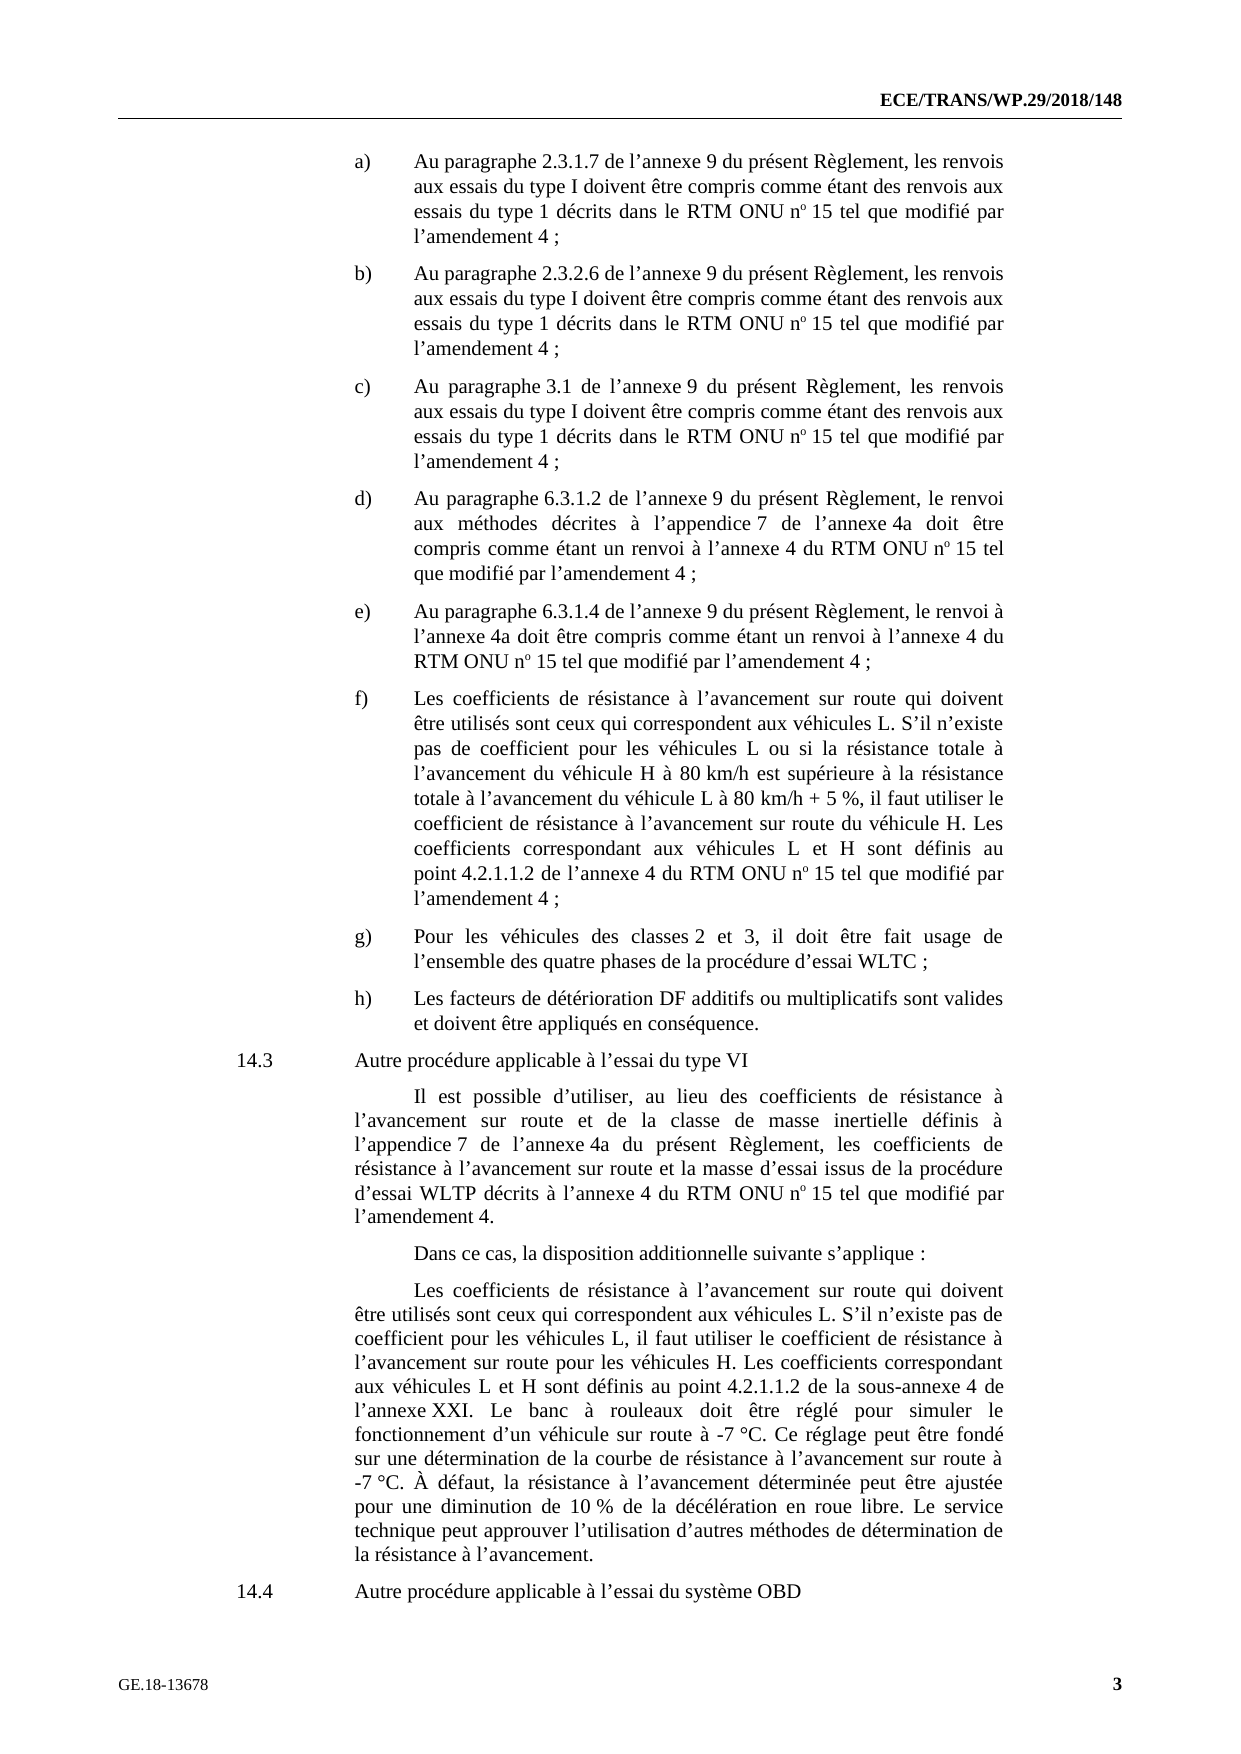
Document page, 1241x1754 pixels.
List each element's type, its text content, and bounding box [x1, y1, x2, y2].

text c) Au paragraphe 3.1 de l’annexe 9 du présent Règlement, les renvois aux essais du type I doivent être compris comme étant des renvois aux essais du type 1 décrits dans le RTM ONU no 15 tel que modifié par l’amendement 4 ; [354, 373, 1004, 473]
text Les coefficients de résistance à l’avancement sur route qui doivent être utilisés sont ceux qui correspondent aux véhicules L. S’il n’existe pas de coefficient pour les véhicules L, il faut utiliser le coefficient de résistance à l’avancement sur route pour les véhicules H. Les coefficients correspondant aux véhicules L et H sont définis au point 4.2.1.1.2 de la sous-annexe 4 de l’annexe XXI. Le banc à rouleaux doit être réglé pour simuler le fonctionnement d’un véhicule sur route à -7 °C. Ce réglage peut être fondé sur une détermination de la courbe de résistance à l’avancement sur route à -7 °C. À défaut, la résistance à l’avancement déterminée peut être ajustée pour une diminution de 10 % de la décélération en roue libre. Le service technique peut approuver l’utilisation d’autres méthodes de détermination de la résistance à l’avancement. [354, 1278, 1004, 1566]
text g) Pour les véhicules des classes 2 et 3, il doit être fait usage de l’ensemble des quatre phases de la procédure d’essai WLTC ; [354, 923, 1004, 973]
text 14.4 Autre procédure applicable à l’essai du système OBD [236, 1579, 1004, 1603]
text a) Au paragraphe 2.3.1.7 de l’annexe 9 du présent Règlement, les renvois aux essais du type I doivent être compris comme étant des renvois aux essais du type 1 décrits dans le RTM ONU no 15 tel que modifié par l’amendement 4 ; [354, 148, 1004, 248]
text h) Les facteurs de détérioration DF additifs ou multiplicatifs sont valides et doivent être appliqués en conséquence. [354, 985, 1004, 1035]
text 14.3 Autre procédure applicable à l’essai du type VI [236, 1048, 1004, 1072]
text b) Au paragraphe 2.3.2.6 de l’annexe 9 du présent Règlement, les renvois aux essais du type I doivent être compris comme étant des renvois aux essais du type 1 décrits dans le RTM ONU no 15 tel que modifié par l’amendement 4 ; [354, 260, 1004, 360]
text d) Au paragraphe 6.3.1.2 de l’annexe 9 du présent Règlement, le renvoi aux méthodes décrites à l’appendice 7 de l’annexe 4a doit être compris comme étant un renvoi à l’annexe 4 du RTM ONU no 15 tel que modifié par l’amendement 4 ; [354, 485, 1004, 585]
text f) Les coefficients de résistance à l’avancement sur route qui doivent être utilisés sont ceux qui correspondent aux véhicules L. S’il n’existe pas de coefficient pour les véhicules L ou si la résistance totale à l’avancement du véhicule H à 80 km/h est supérieure à la résistance totale à l’avancement du véhicule L à 80 km/h + 5 %, il faut utiliser le coefficient de résistance à l’avancement sur route du véhicule H. Les coefficients correspondant aux véhicules L et H sont définis au point 4.2.1.1.2 de l’annexe 4 du RTM ONU no 15 tel que modifié par l’amendement 4 ; [354, 685, 1004, 910]
text Il est possible d’utiliser, au lieu des coefficients de résistance à l’avancement sur route et de la classe de masse inertielle définis à l’appendice 7 de l’annexe 4a du présent Règlement, les coefficients de résistance à l’avancement sur route et la masse d’essai issus de la procédure d’essai WLTP décrits à l’annexe 4 du RTM ONU no 15 tel que modifié par l’amendement 4. [354, 1084, 1004, 1228]
text e) Au paragraphe 6.3.1.4 de l’annexe 9 du présent Règlement, le renvoi à l’annexe 4a doit être compris comme étant un renvoi à l’annexe 4 du RTM ONU no 15 tel que modifié par l’amendement 4 ; [354, 598, 1004, 673]
text Dans ce cas, la disposition additionnelle suivante s’applique : [354, 1241, 1004, 1265]
